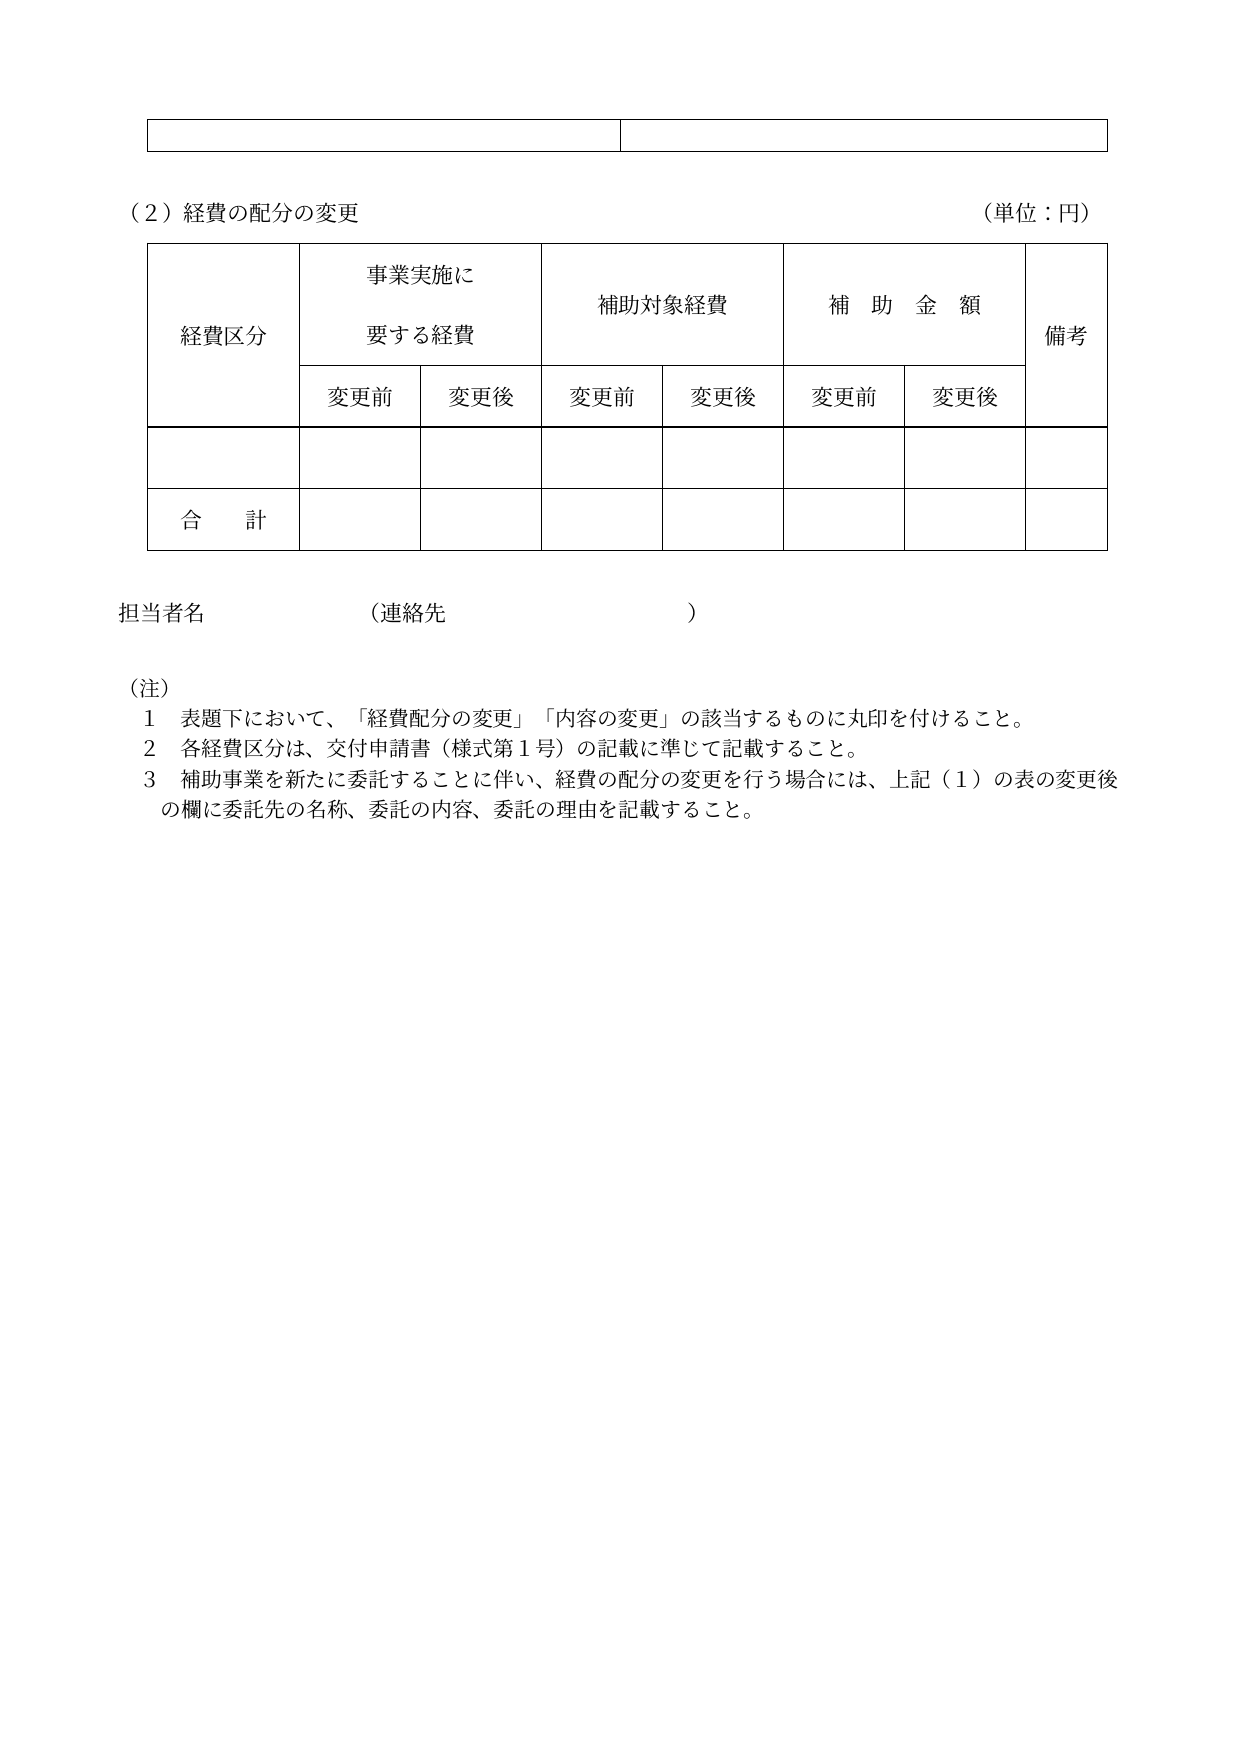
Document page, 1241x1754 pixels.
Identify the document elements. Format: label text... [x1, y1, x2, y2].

table_header 補助対象経費 [542, 244, 783, 365]
table_cell [905, 428, 1025, 488]
table_cell 変更前 [300, 366, 420, 426]
table_cell 変更前 [542, 366, 662, 426]
table_cell [148, 428, 299, 488]
table_header 備考 [1026, 244, 1107, 426]
table_header 補 助 金 額 [784, 244, 1025, 365]
table_cell 変更後 [663, 366, 783, 426]
table_cell [663, 489, 783, 550]
table_cell [421, 428, 541, 488]
text １ 表題下において、「経費配分の変更」「内容の変更」の該当するものに丸印を付けること。 [118, 702, 1122, 733]
table_cell 変更前 [784, 366, 904, 426]
table_cell [300, 489, 420, 550]
table_cell [663, 428, 783, 488]
table_cell 変更後 [905, 366, 1025, 426]
table_cell [1026, 428, 1107, 488]
text （注） [118, 672, 1122, 702]
table_cell [905, 489, 1025, 550]
table_cell [784, 489, 904, 550]
table_cell [300, 428, 420, 488]
text ３ 補助事業を新たに委託することに伴い、経費の配分の変更を行う場合には、上記（１）の表の変更後の欄に委託先の名称、委託の内容、委託の理由を記載すること。 [118, 763, 1122, 824]
table_cell [1026, 489, 1107, 550]
table_header 事業実施に 要する経費 [300, 244, 541, 365]
table_cell [542, 428, 662, 488]
table_cell [542, 489, 662, 550]
text ２ 各経費区分は、交付申請書（様式第１号）の記載に準じて記載すること。 [118, 733, 1122, 763]
table_cell 合 計 [148, 489, 299, 550]
table_cell [784, 428, 904, 488]
text （２）経費の配分の変更 （単位：円） [118, 182, 1122, 242]
table_cell [421, 489, 541, 550]
table_cell [148, 120, 620, 151]
text 担当者名 （連絡先 ） [118, 581, 1122, 642]
table_cell 変更後 [421, 366, 541, 426]
table_cell [621, 120, 1107, 151]
table_header 経費区分 [148, 244, 299, 426]
